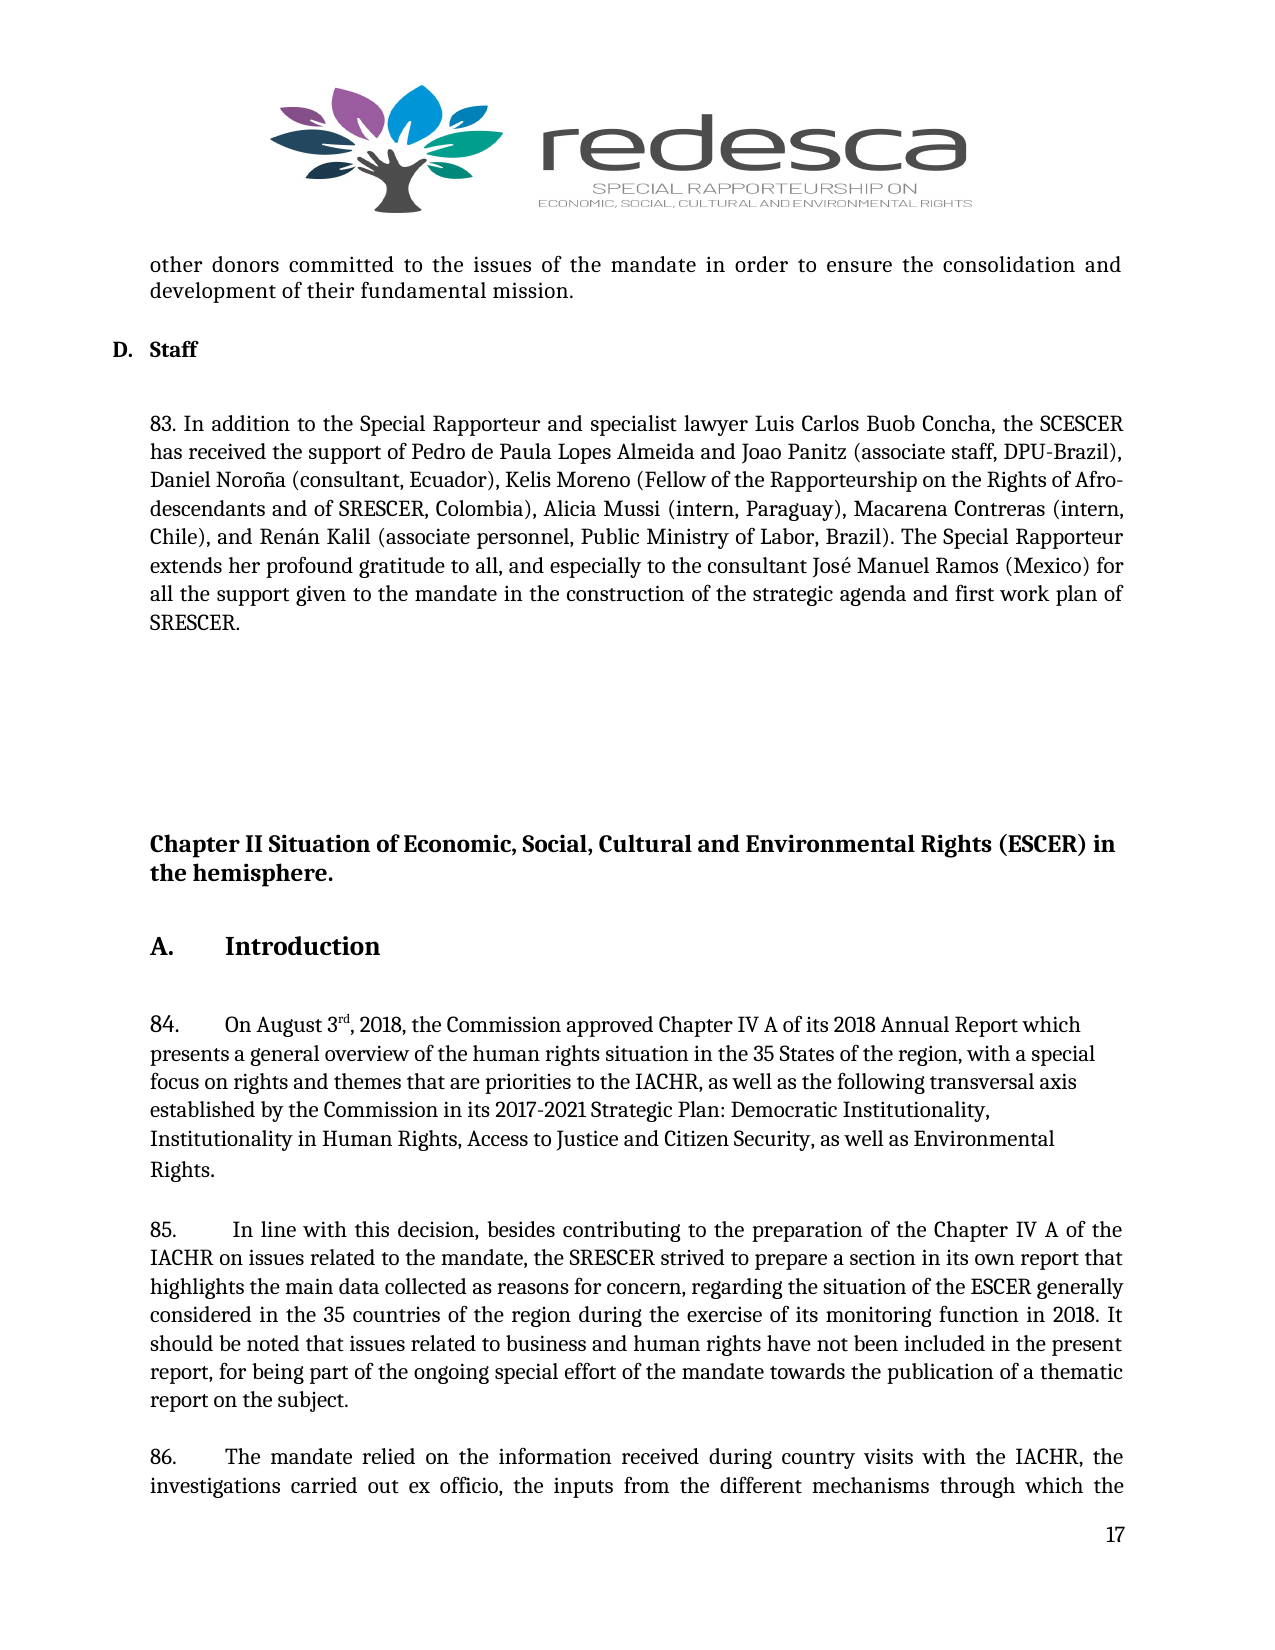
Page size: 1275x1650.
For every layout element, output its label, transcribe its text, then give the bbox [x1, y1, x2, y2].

picture [187, 46, 1048, 252]
subtitle Introduction [150, 931, 1125, 962]
subtitle Chapter II Situation of Economic, Social, Cultural and Environmental Rights (ESCER) in the hemisphere. [150, 830, 1125, 888]
list On August 3rd, 2018, the Commission approved Chapter IV A of its 2018 Annual Report which presents a general overview of the human rights situation in the 35 States of the region, with a special focus on rights and themes that are priorities to the IACHR, as well as the following transversal axis established by the Commission in its 2017-2021 Strategic Plan: Democratic Institutionality, Institutionality in Human Rights, Access to Justice and Citizen Security, as well as Environmental Rights. [150, 1009, 1125, 1183]
text 83. In addition to the Special Rapporteur and specialist lawyer Luis Carlos Buob Concha, the SCESCER has received the support of Pedro de Paula Lopes Almeida and Joao Panitz (associate staff, DPU-Brazil), Daniel Noroña (consultant, Ecuador), Kelis Moreno (Fellow of the Rapporteurship on the Rights of Afro-descendants and of SRESCER, Colombia), Alicia Mussi (intern, Paraguay), Macarena Contreras (intern, Chile), and Renán Kalil (associate personnel, Public Ministry of Labor, Brazil). The Special Rapporteur extends her profound gratitude to all, and especially to the consultant José Manuel Ramos (Mexico) for all the support given to the mandate in the construction of the strategic agenda and first work plan of SRESCER. [150, 410, 1125, 636]
list In line with this decision, besides contributing to the preparation of the Chapter IV A of the IACHR on issues related to the mandate, the SRESCER strived to prepare a section in its own report that highlights the main data collected as reasons for concern, regarding the situation of the ESCER generally considered in the 35 countries of the region during the exercise of its monitoring function in 2018. It should be noted that issues related to business and human rights have not been included in the present report, for being part of the ongoing special effort of the mandate towards the publication of a thematic report on the subject. [150, 1217, 1125, 1413]
list Staff [112, 337, 1125, 363]
